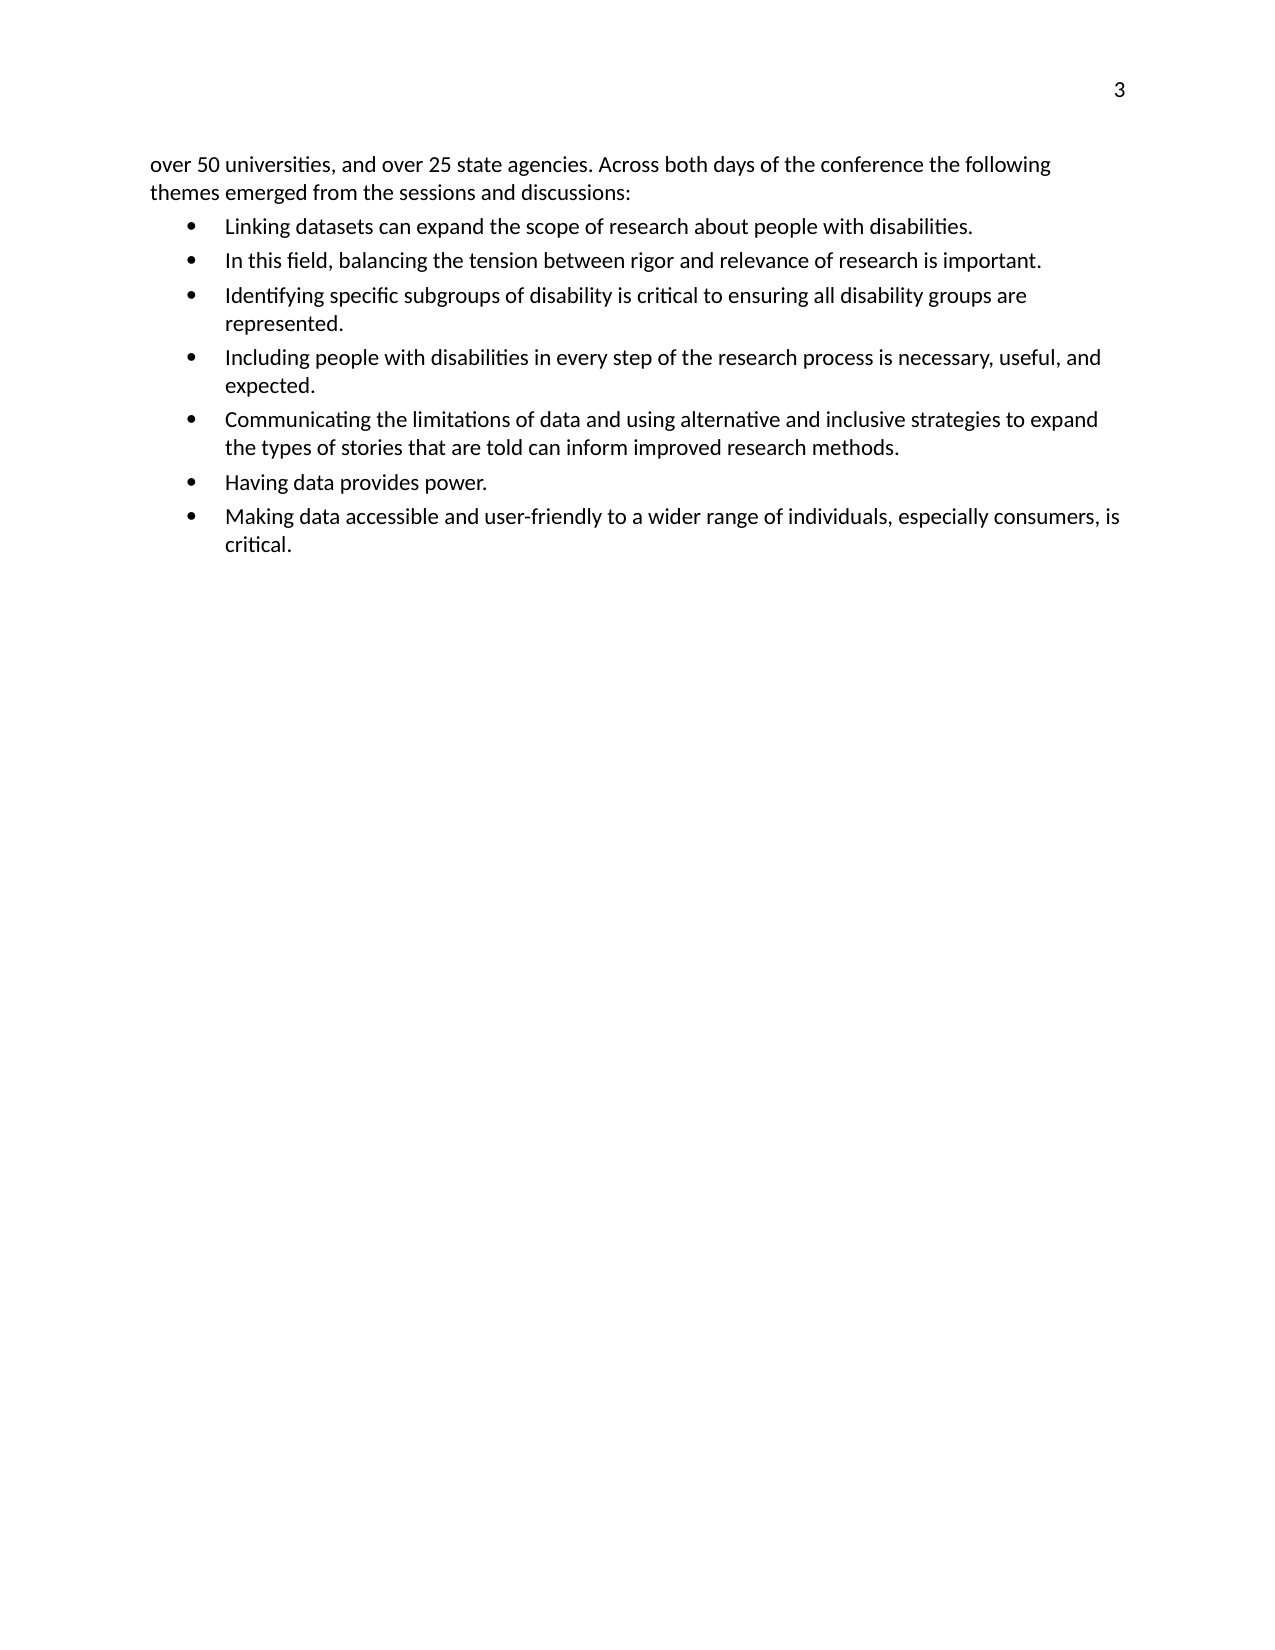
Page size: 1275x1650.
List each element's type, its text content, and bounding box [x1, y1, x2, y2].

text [150, 150, 1125, 206]
list Identifying specific subgroups of disability is critical to ensuring all disability groups are represented. [187, 281, 1125, 337]
list In this field, balancing the tension between rigor and relevance of research is important. [187, 247, 1125, 274]
list Linking datasets can expand the scope of research about people with disabilities. [187, 212, 1125, 240]
list Including people with disabilities in every step of the research process is necessary, useful, and expected. [187, 343, 1125, 399]
list Having data provides power. [187, 468, 1125, 496]
list Making data accessible and user-friendly to a wider range of individuals, especially consumers, is critical. [187, 502, 1125, 558]
list Communicating the limitations of data and using alternative and inclusive strategies to expand the types of stories that are told can inform improved research methods. [187, 405, 1125, 461]
